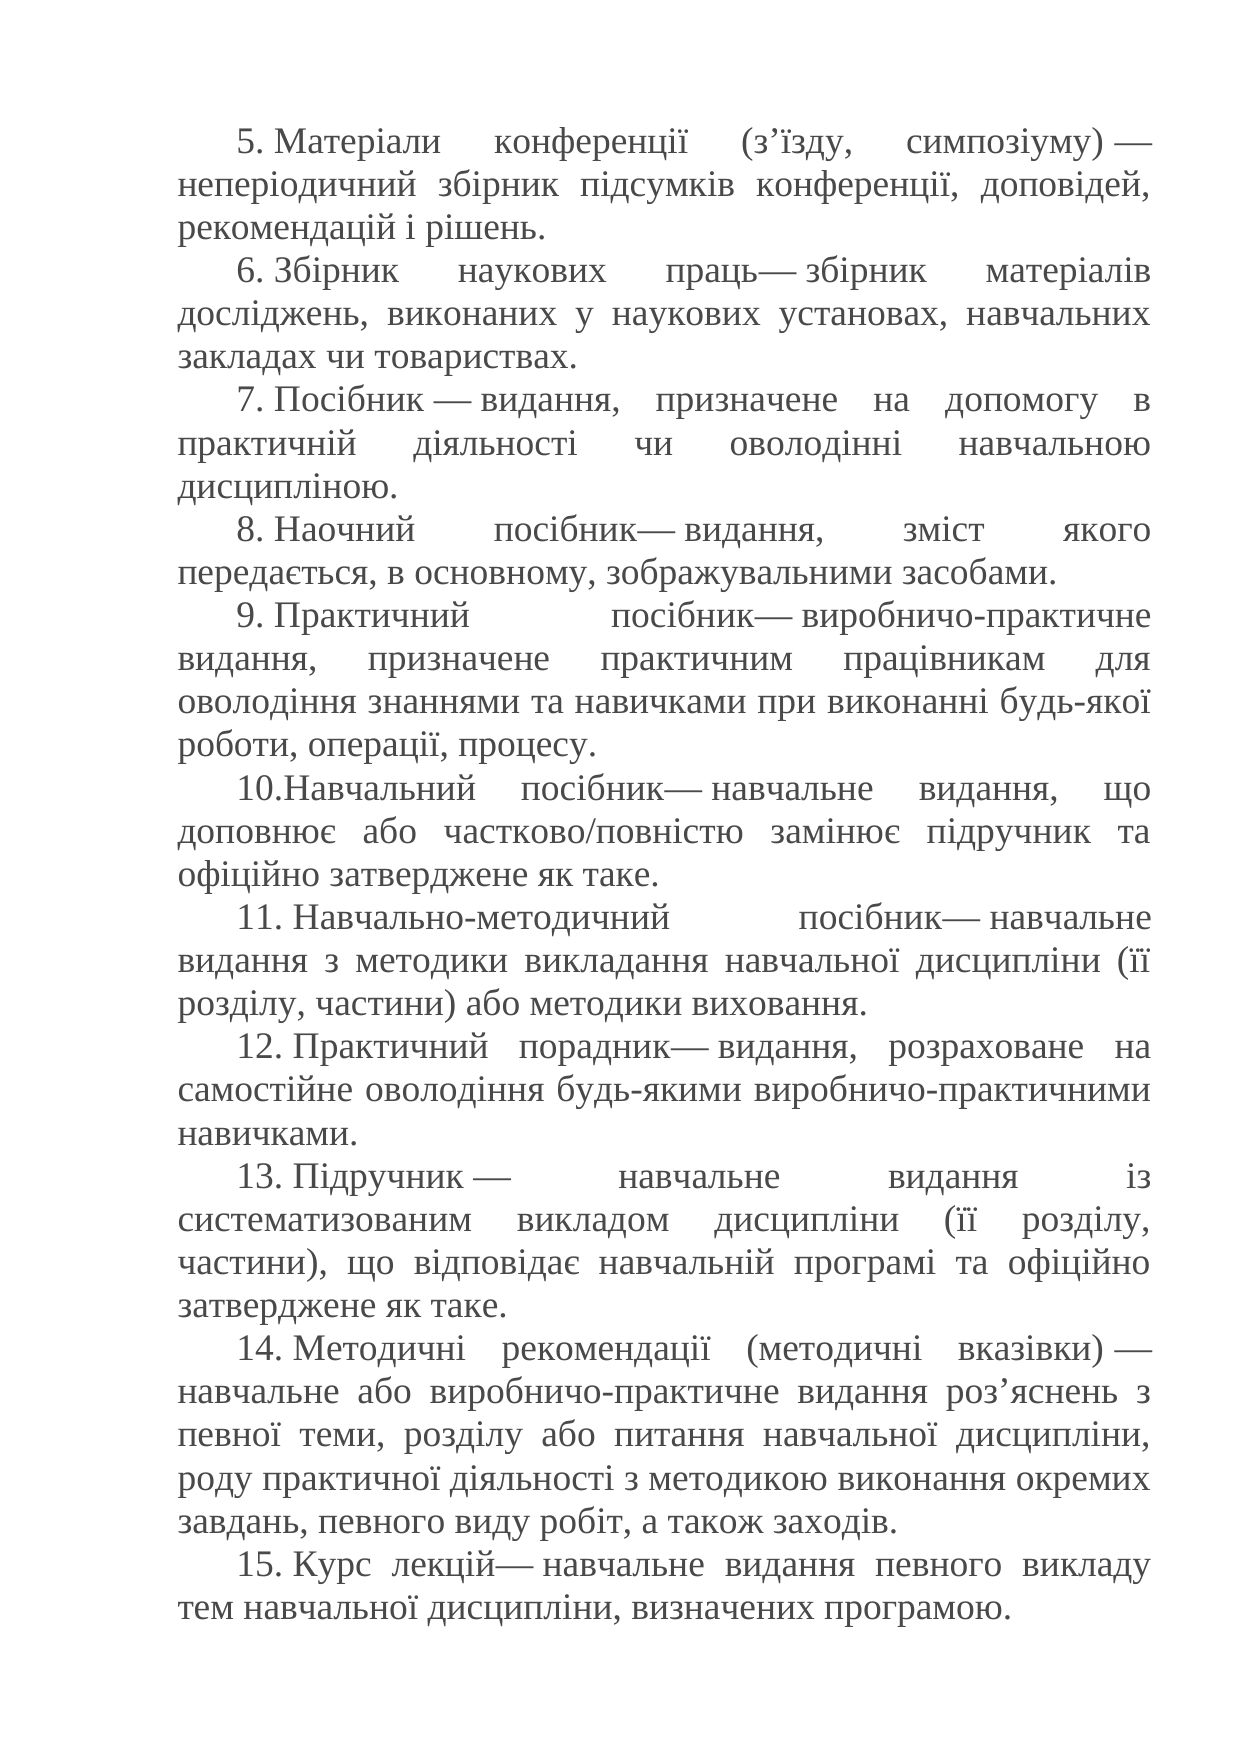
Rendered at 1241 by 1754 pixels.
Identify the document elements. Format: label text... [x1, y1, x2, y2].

text 6. Збірник наукових праць— збірник матеріалів досліджень, виконаних у наукових установах, навчальних закладах чи товариствах. [177, 247, 1152, 377]
text 13. Підручник — навчальне видання із систематизованим викладом дисципліни (її розділу, частини), що відповідає навчальній програмі та офіційно затверджене як таке. [177, 1153, 1152, 1326]
text 5. Матеріали конференції (з’їзду, симпозіуму) — неперіодичний збірник підсумків конференції, доповідей, рекомендацій і рішень. [177, 118, 1152, 247]
text 15. Курс лекцій— навчальне видання певного викладу тем навчальної дисципліни, визначених програмою. [177, 1541, 1152, 1627]
text 10.Навчальний посібник— навчальне видання, що доповнює або частково/повністю замінює підручник та офіційно затверджене як таке. [177, 765, 1152, 894]
text 11. Навчально-методичний посібник— навчальне видання з методики викладання навчальної дисципліни (її розділу, частини) або методики виховання. [177, 894, 1152, 1024]
text 14. Методичні рекомендації (методичні вказівки) — навчальне або виробничо-практичне видання роз’яснень з певної теми, розділу або питання навчальної дисципліни, роду практичної діяльності з методикою виконання окремих завдань, певного виду робіт, а також заходів. [177, 1326, 1152, 1541]
text 8. Наочний посібник— видання, зміст якого передається, в основному, зображувальними засобами. [177, 506, 1152, 592]
text 12. Практичний порадник— видання, розраховане на самостійне оволодіння будь-якими виробничо-практичними навичками. [177, 1024, 1152, 1153]
text 7. Посібник — видання, призначене на допомогу в практичній діяльності чи оволодінні навчальною дисципліною. [177, 377, 1152, 506]
text 9. Практичний посібник— виробничо-практичне видання, призначене практичним працівникам для оволодіння знаннями та навичками при виконанні будь-якої роботи, операції, процесу. [177, 592, 1152, 765]
